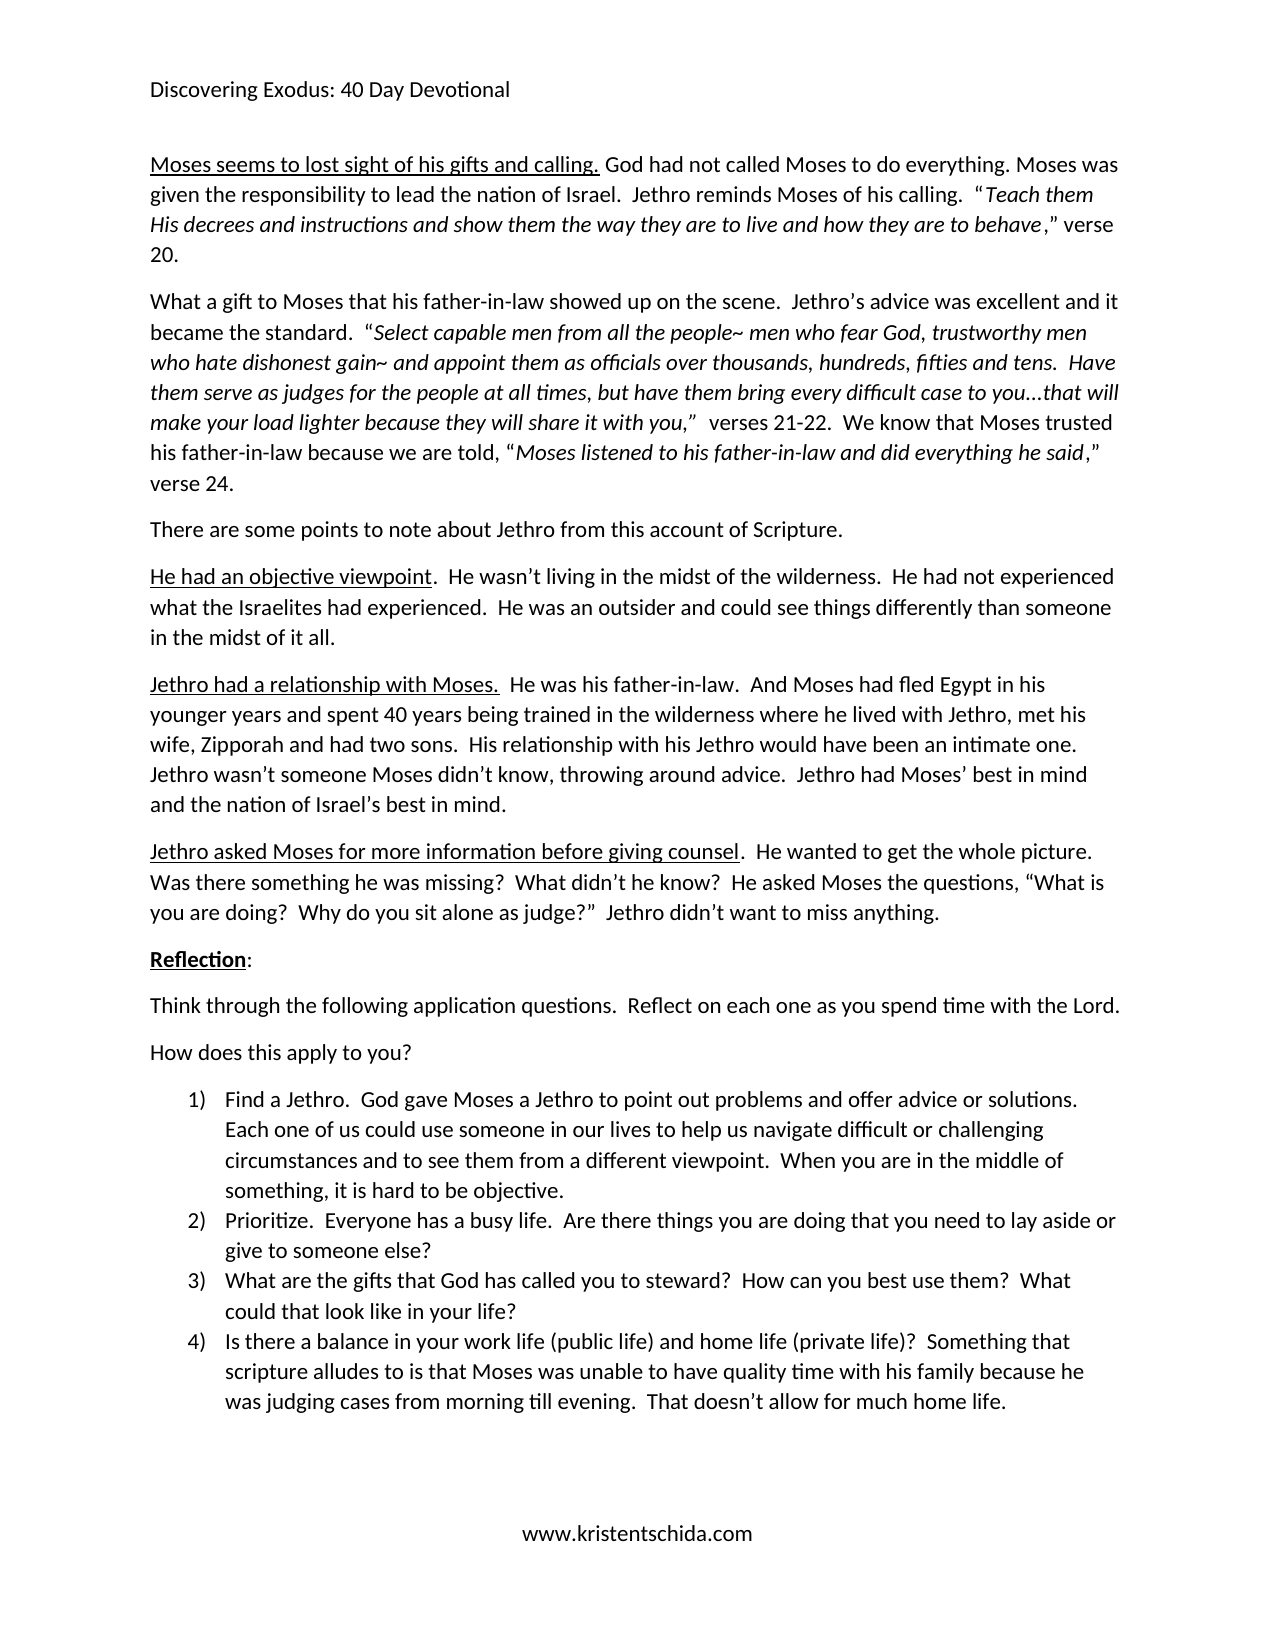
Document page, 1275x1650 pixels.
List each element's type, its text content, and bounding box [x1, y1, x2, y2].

list Is there a balance in your work life (public life) and home life (private life)? Something that scripture alludes to is that Moses was unable to have quality time with his family because he was judging cases from morning till evening. That doesn’t allow for much home life. [187, 1327, 1125, 1416]
text Jethro had a relationship with Moses. He was his father-in-law. And Moses had fled Egypt in his younger years and spent 40 years being trained in the wilderness where he lived with Jethro, met his wife, Zipporah and had two sons. His relationship with his Jethro would have been an intimate one. Jethro wasn’t someone Moses didn’t know, throwing around advice. Jethro had Moses’ best in mind and the nation of Israel’s best in mind. [150, 670, 1125, 819]
text There are some points to note about Jethro from this account of Scripture. [150, 516, 1125, 544]
text Moses seems to lost sight of his gifts and calling. God had not called Moses to do everything. Moses was given the responsibility to lead the nation of Israel. Jethro reminds Moses of his calling. “Teach them His decrees and instructions and show them the way they are to live and how they are to behave,” verse 20. [150, 150, 1125, 269]
text What a gift to Moses that his father-in-law showed up on the scene. Jethro’s advice was excellent and it became the standard. “Select capable men from all the people~ men who fear God, trustworthy men who hate dishonest gain~ and appoint them as officials over thousands, hundreds, fifties and tens. Have them serve as judges for the people at all times, but have them bring every difficult case to you...that will make your load lighter because they will share it with you,” verses 21-22. We know that Moses trusted his father-in-law because we are told, “Moses listened to his father-in-law and did everything he said,” verse 24. [150, 287, 1125, 497]
list Find a Jethro. God gave Moses a Jethro to point out problems and offer advice or solutions. Each one of us could use someone in our lives to help us navigate difficult or challenging circumstances and to see them from a different viewpoint. When you are in the middle of something, it is hard to be objective. [187, 1085, 1125, 1204]
text He had an objective viewpoint. He wasn’t living in the midst of the wilderness. He had not experienced what the Israelites had experienced. He was an outsider and could see things differently than someone in the midst of it all. [150, 562, 1125, 651]
text How does this apply to you? [150, 1038, 1125, 1067]
list What are the gifts that God has called you to steward? How can you best use them? What could that look like in your life? [187, 1267, 1125, 1325]
list Prioritize. Everyone has a busy life. Are there things you are doing that you need to lay aside or give to someone else? [187, 1206, 1125, 1264]
text Jethro asked Moses for more information before giving counsel. He wanted to get the whole picture. Was there something he was missing? What didn’t he know? He asked Moses the questions, “What is you are doing? Why do you sit alone as judge?” Jethro didn’t want to miss anything. [150, 837, 1125, 926]
text Reflection: [150, 945, 1125, 973]
text Think through the following application questions. Reflect on each one as you spend time with the Lord. [150, 992, 1125, 1020]
